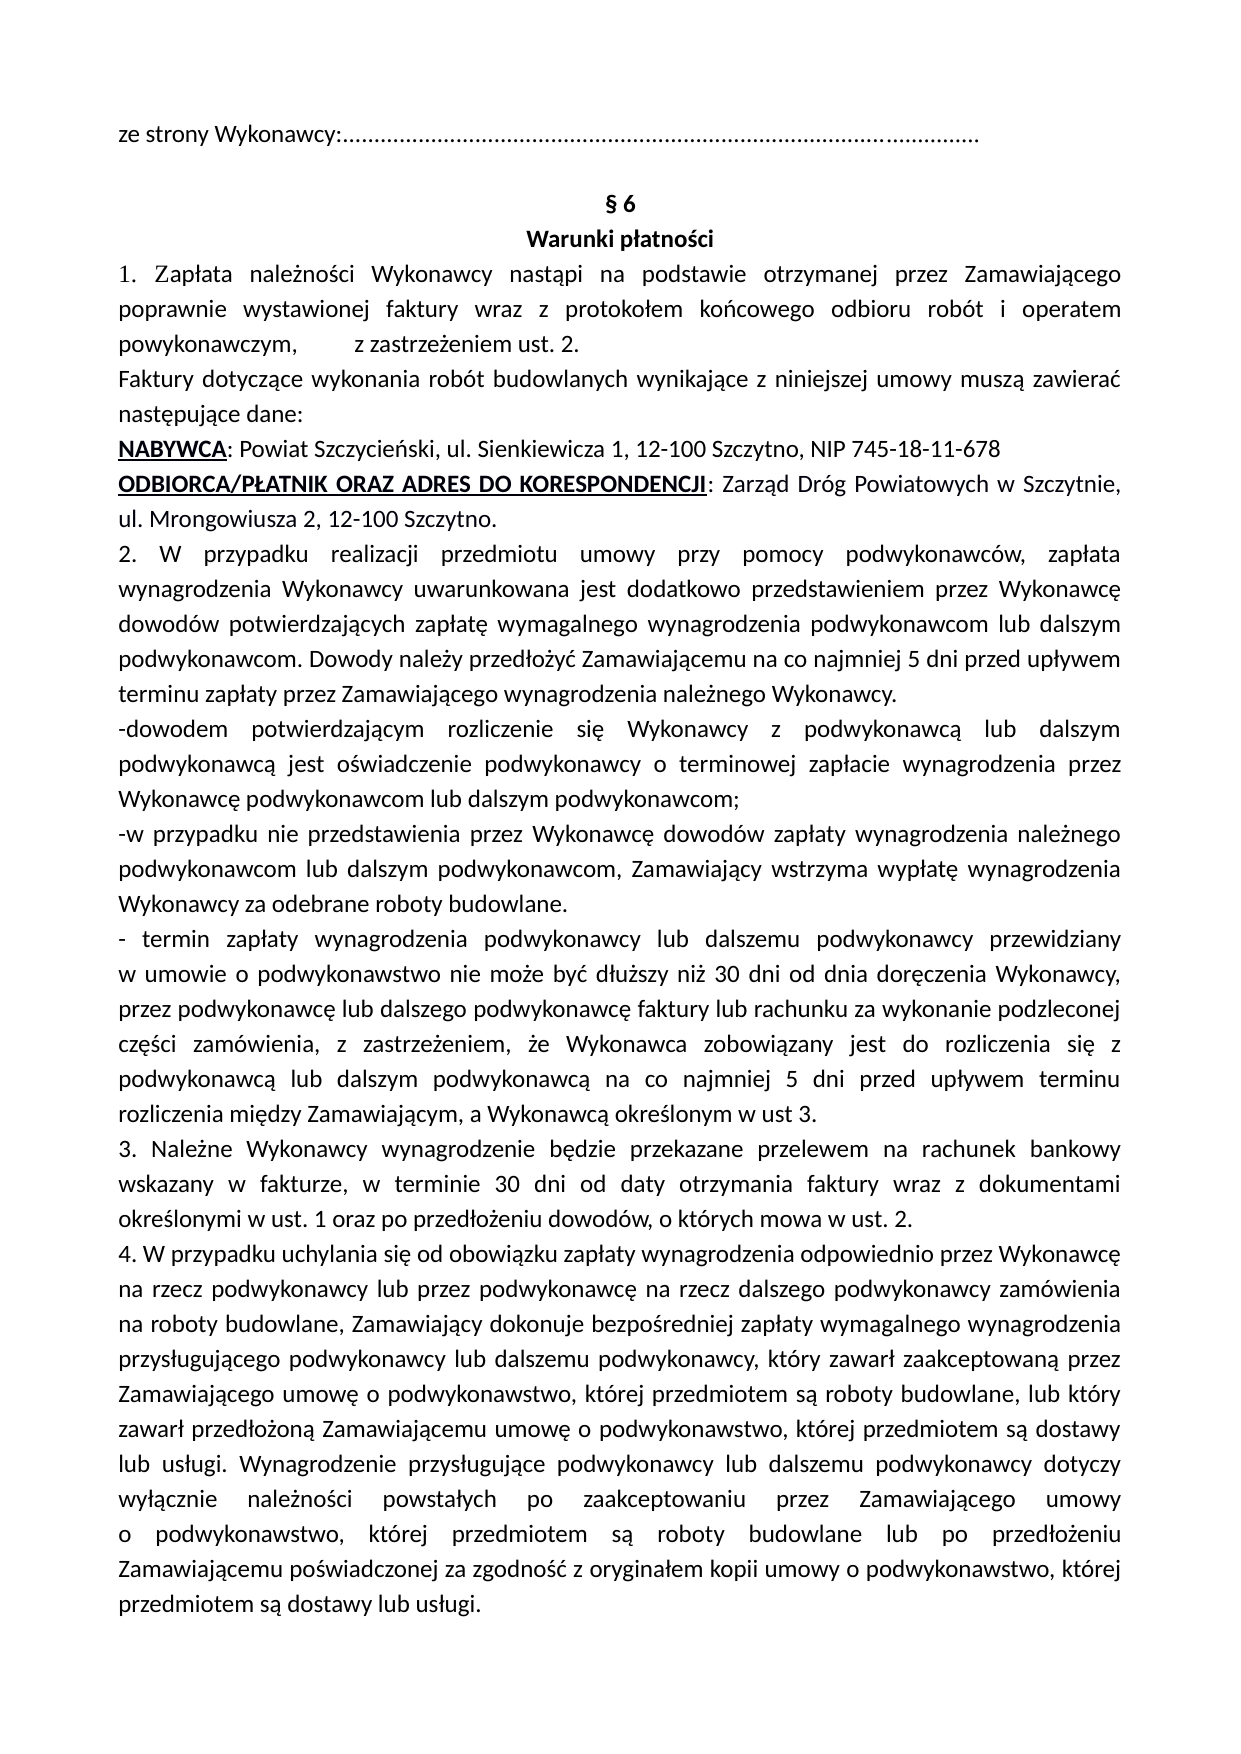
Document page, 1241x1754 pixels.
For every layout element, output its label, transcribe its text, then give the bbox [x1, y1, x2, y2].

text Faktury dotyczące wykonania robót budowlanych wynikające z niniejszej umowy muszą zawierać następujące dane: [118, 363, 1122, 429]
text ODBIORCA/PŁATNIK ORAZ ADRES DO KORESPONDENCJI: Zarząd Dróg Powiatowych w Szczytnie, ul. Mrongowiusza 2, 12-100 Szczytno. [118, 468, 1122, 534]
text -dowodem potwierdzającym rozliczenie się Wykonawcy z podwykonawcą lub dalszym podwykonawcą jest oświadczenie podwykonawcy o terminowej zapłacie wynagrodzenia przez Wykonawcę podwykonawcom lub dalszym podwykonawcom; [118, 713, 1122, 814]
text 4. W przypadku uchylania się od obowiązku zapłaty wynagrodzenia odpowiednio przez Wykonawcę na rzecz podwykonawcy lub przez podwykonawcę na rzecz dalszego podwykonawcy zamówienia na roboty budowlane, Zamawiający dokonuje bezpośredniej zapłaty wymagalnego wynagrodzenia przysługującego podwykonawcy lub dalszemu podwykonawcy, który zawarł zaakceptowaną przez Zamawiającego umowę o podwykonawstwo, której przedmiotem są roboty budowlane, lub który zawarł przedłożoną Zamawiającemu umowę o podwykonawstwo, której przedmiotem są dostawy lub usługi. Wynagrodzenie przysługujące podwykonawcy lub dalszemu podwykonawcy dotyczy wyłącznie należności powstałych po zaakceptowaniu przez Zamawiającego umowy o podwykonawstwo, której przedmiotem są roboty budowlane lub po przedłożeniu Zamawiającemu poświadczonej za zgodność z oryginałem kopii umowy o podwykonawstwo, której przedmiotem są dostawy lub usługi. [118, 1238, 1122, 1619]
text § 6 [118, 188, 1122, 219]
text Warunki płatności [118, 223, 1122, 254]
text 2. W przypadku realizacji przedmiotu umowy przy pomocy podwykonawców, zapłata wynagrodzenia Wykonawcy uwarunkowana jest dodatkowo przedstawieniem przez Wykonawcę dowodów potwierdzających zapłatę wymagalnego wynagrodzenia podwykonawcom lub dalszym podwykonawcom. Dowody należy przedłożyć Zamawiającemu na co najmniej 5 dni przed upływem terminu zapłaty przez Zamawiającego wynagrodzenia należnego Wykonawcy. [118, 538, 1122, 709]
text NABYWCA: Powiat Szczycieński, ul. Sienkiewicza 1, 12-100 Szczytno, NIP 745-18-11-678 [118, 433, 1122, 464]
text - termin zapłaty wynagrodzenia podwykonawcy lub dalszemu podwykonawcy przewidziany w umowie o podwykonawstwo nie może być dłuższy niż 30 dni od dnia doręczenia Wykonawcy, przez podwykonawcę lub dalszego podwykonawcę faktury lub rachunku za wykonanie podzleconej części zamówienia, z zastrzeżeniem, że Wykonawca zobowiązany jest do rozliczenia się z podwykonawcą lub dalszym podwykonawcą na co najmniej 5 dni przed upływem terminu rozliczenia między Zamawiającym, a Wykonawcą określonym w ust 3. [118, 923, 1122, 1129]
text 1. Zapłata należności Wykonawcy nastąpi na podstawie otrzymanej przez Zamawiającego poprawnie wystawionej faktury wraz z protokołem końcowego odbioru robót i operatem powykonawczym, z zastrzeżeniem ust. 2. [118, 258, 1122, 359]
text 3. Należne Wykonawcy wynagrodzenie będzie przekazane przelewem na rachunek bankowy wskazany w fakturze, w terminie 30 dni od daty otrzymania faktury wraz z dokumentami określonymi w ust. 1 oraz po przedłożeniu dowodów, o których mowa w ust. 2. [118, 1133, 1122, 1234]
text -w przypadku nie przedstawienia przez Wykonawcę dowodów zapłaty wynagrodzenia należnego podwykonawcom lub dalszym podwykonawcom, Zamawiający wstrzyma wypłatę wynagrodzenia Wykonawcy za odebrane roboty budowlane. [118, 818, 1122, 919]
text ze strony Wykonawcy:..................................................................................................... [118, 118, 1122, 149]
